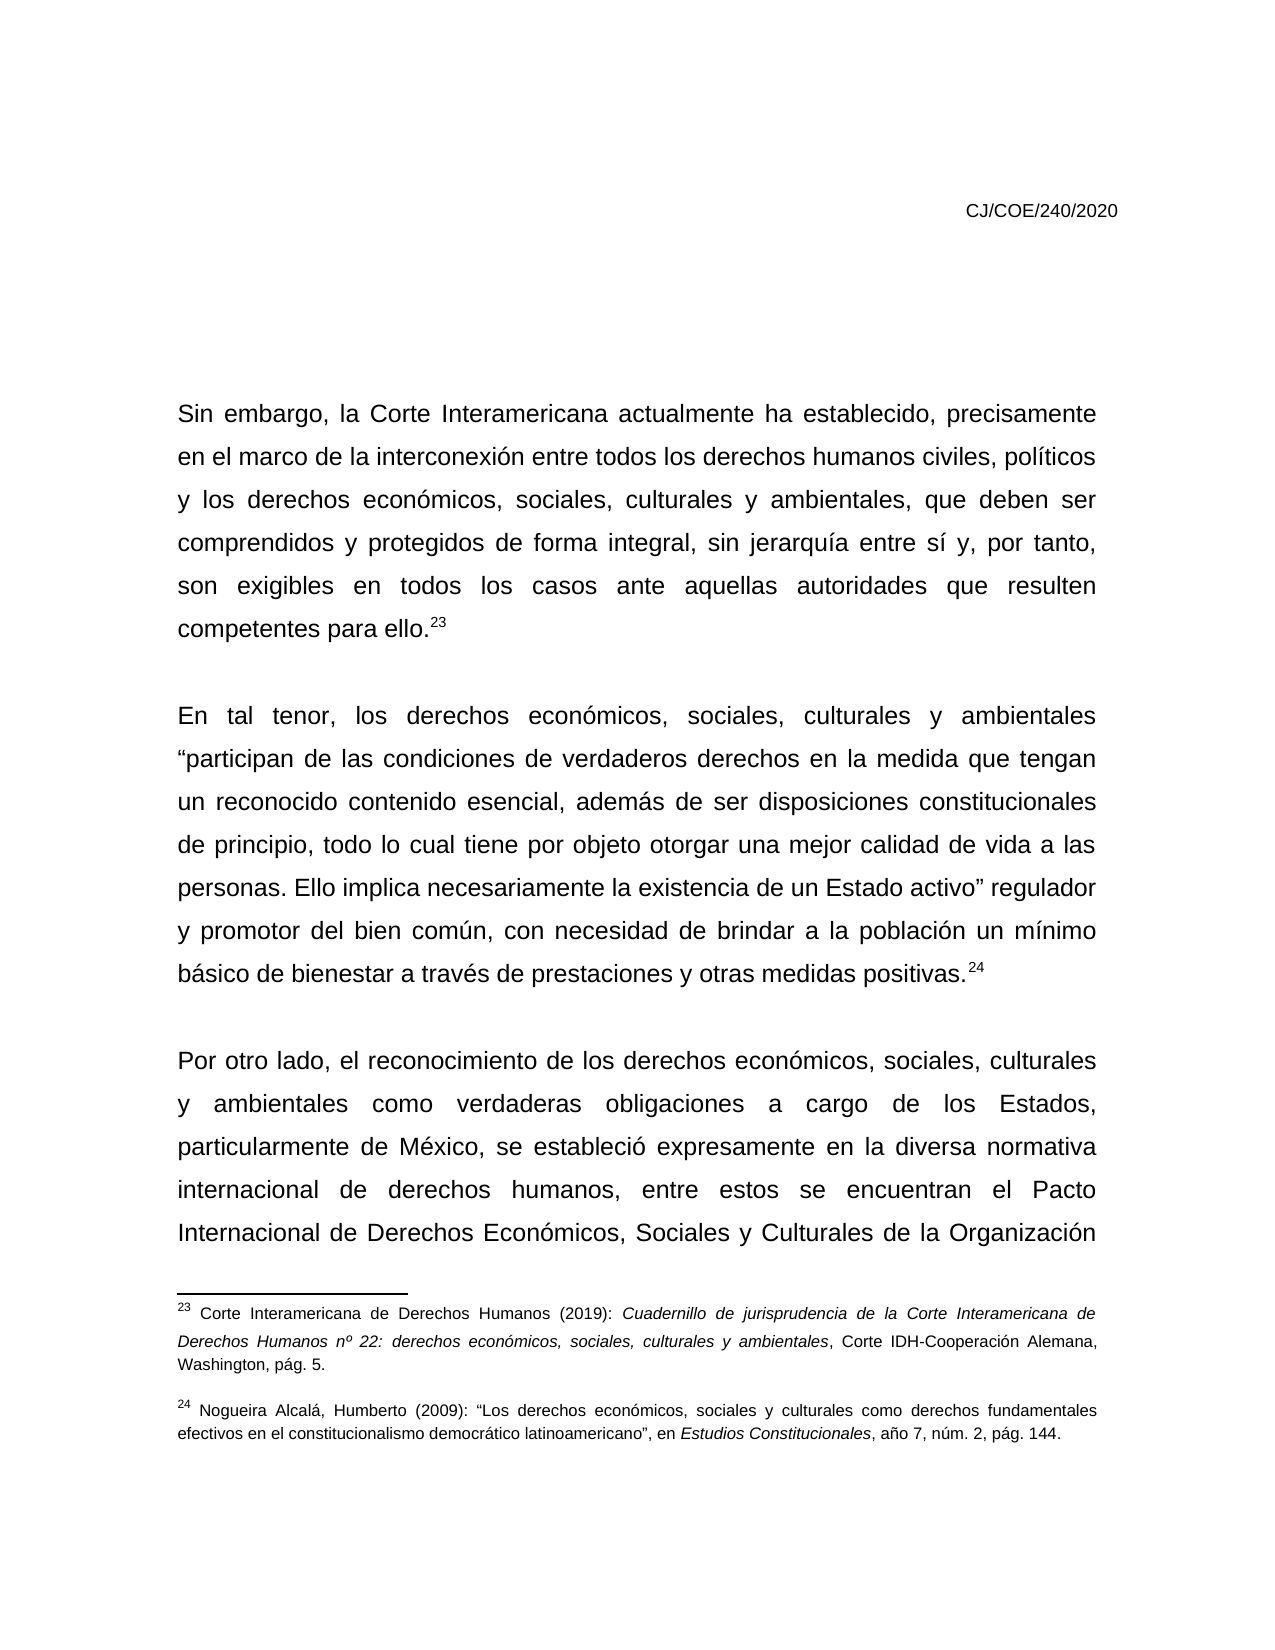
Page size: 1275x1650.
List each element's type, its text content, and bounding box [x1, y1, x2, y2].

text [177, 1046, 1098, 1247]
text Sin embargo, la Corte Interamericana actualmente ha establecido, precisamente en el marco de la interconexión entre todos los derechos humanos civiles, políticos y los derechos económicos, sociales, culturales y ambientales, que deben ser comprendidos y protegidos de forma integral, sin jerarquía entre sí y, por tanto, son exigibles en todos los casos ante aquellas autoridades que resulten competentes para ello. [177, 399, 1098, 643]
text En tal tenor, los derechos económicos, sociales, culturales y ambientales “participan de las condiciones de verdaderos derechos en la medida que tengan un reconocido contenido esencial, además de ser disposiciones constitucionales de principio, todo lo cual tiene por objeto otorgar una mejor calidad de vida a las personas. Ello implica necesariamente la existencia de un Estado activo” regulador y promotor del bien común, con necesidad de brindar a la población un mínimo básico de bienestar a través de prestaciones y otras medidas positivas. [177, 701, 1098, 988]
